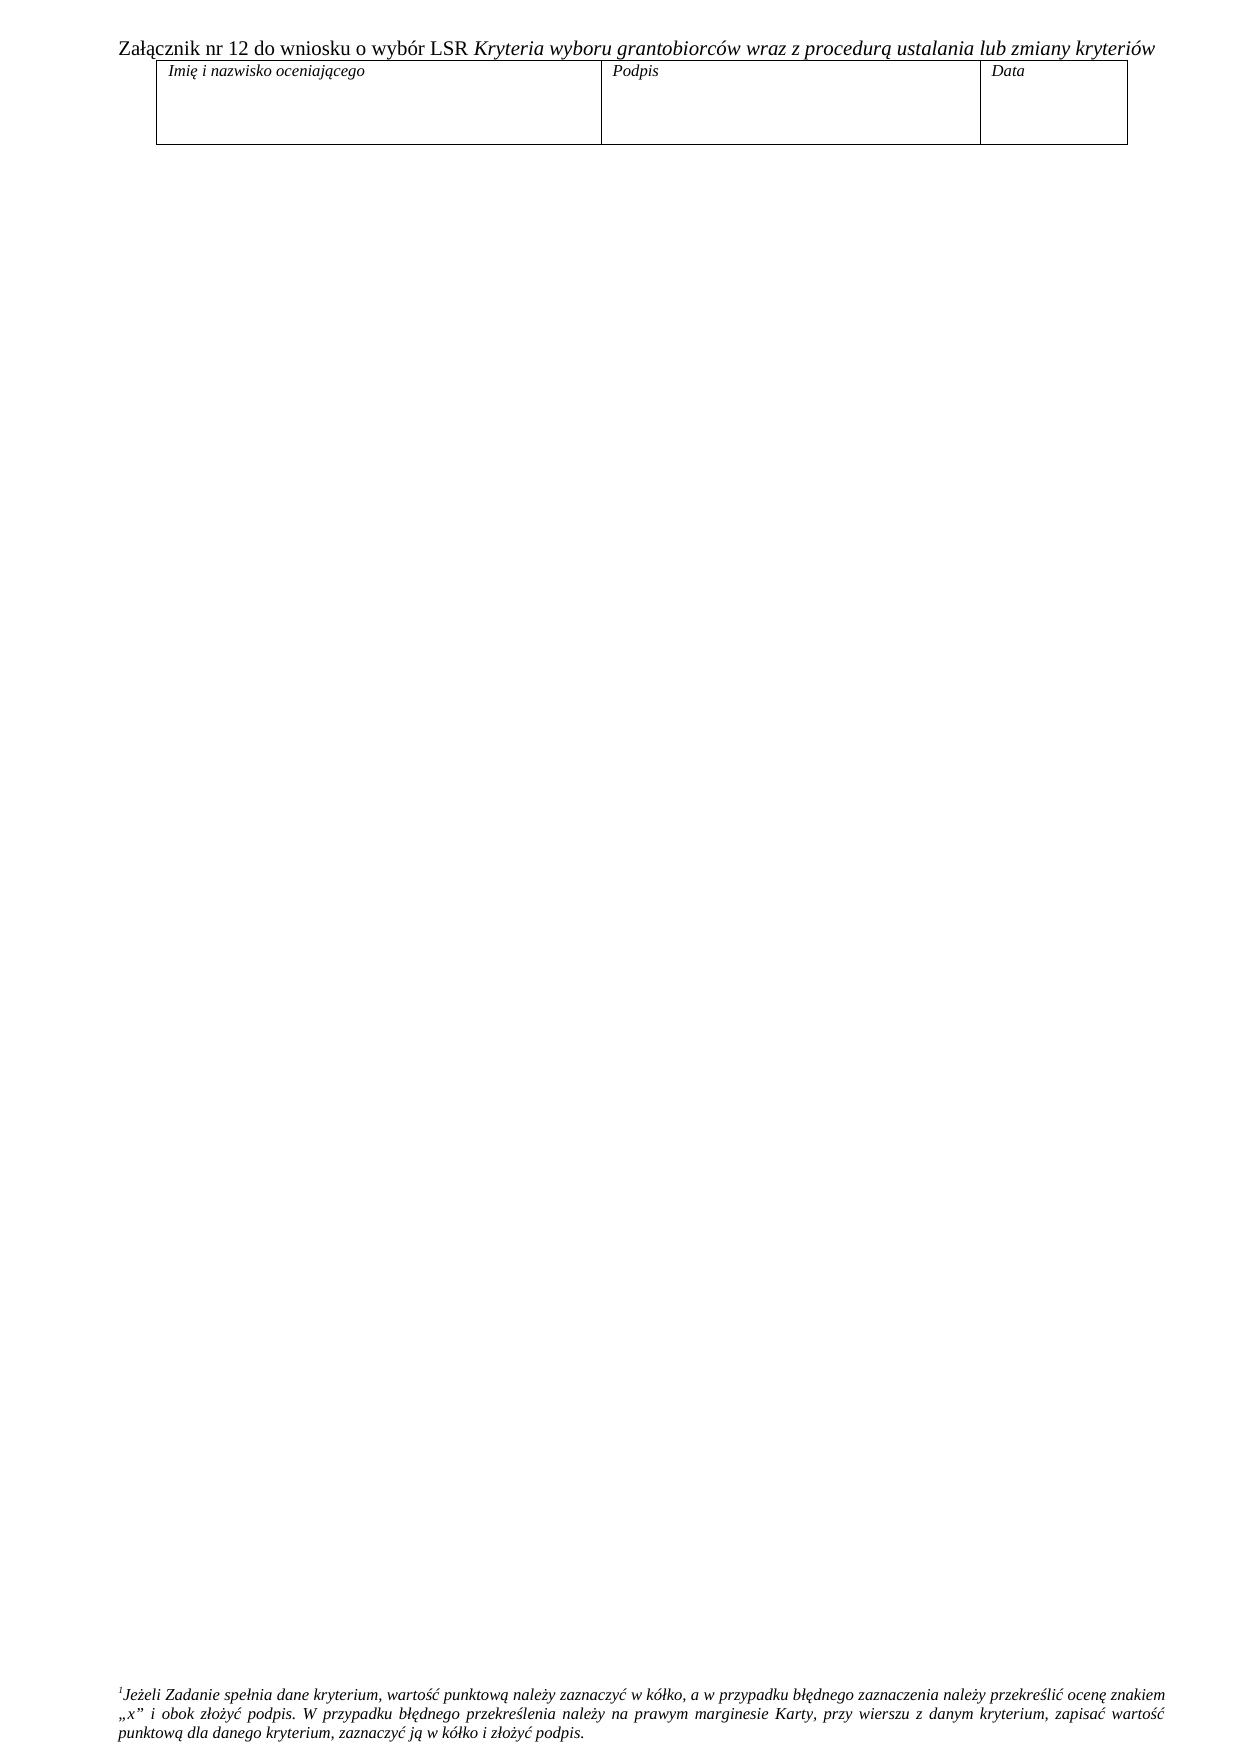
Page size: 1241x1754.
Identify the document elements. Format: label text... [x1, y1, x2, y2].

table_cell Data [981, 61, 1127, 144]
table_cell Imię i nazwisko oceniającego [157, 61, 601, 144]
table_cell Podpis [602, 61, 980, 144]
